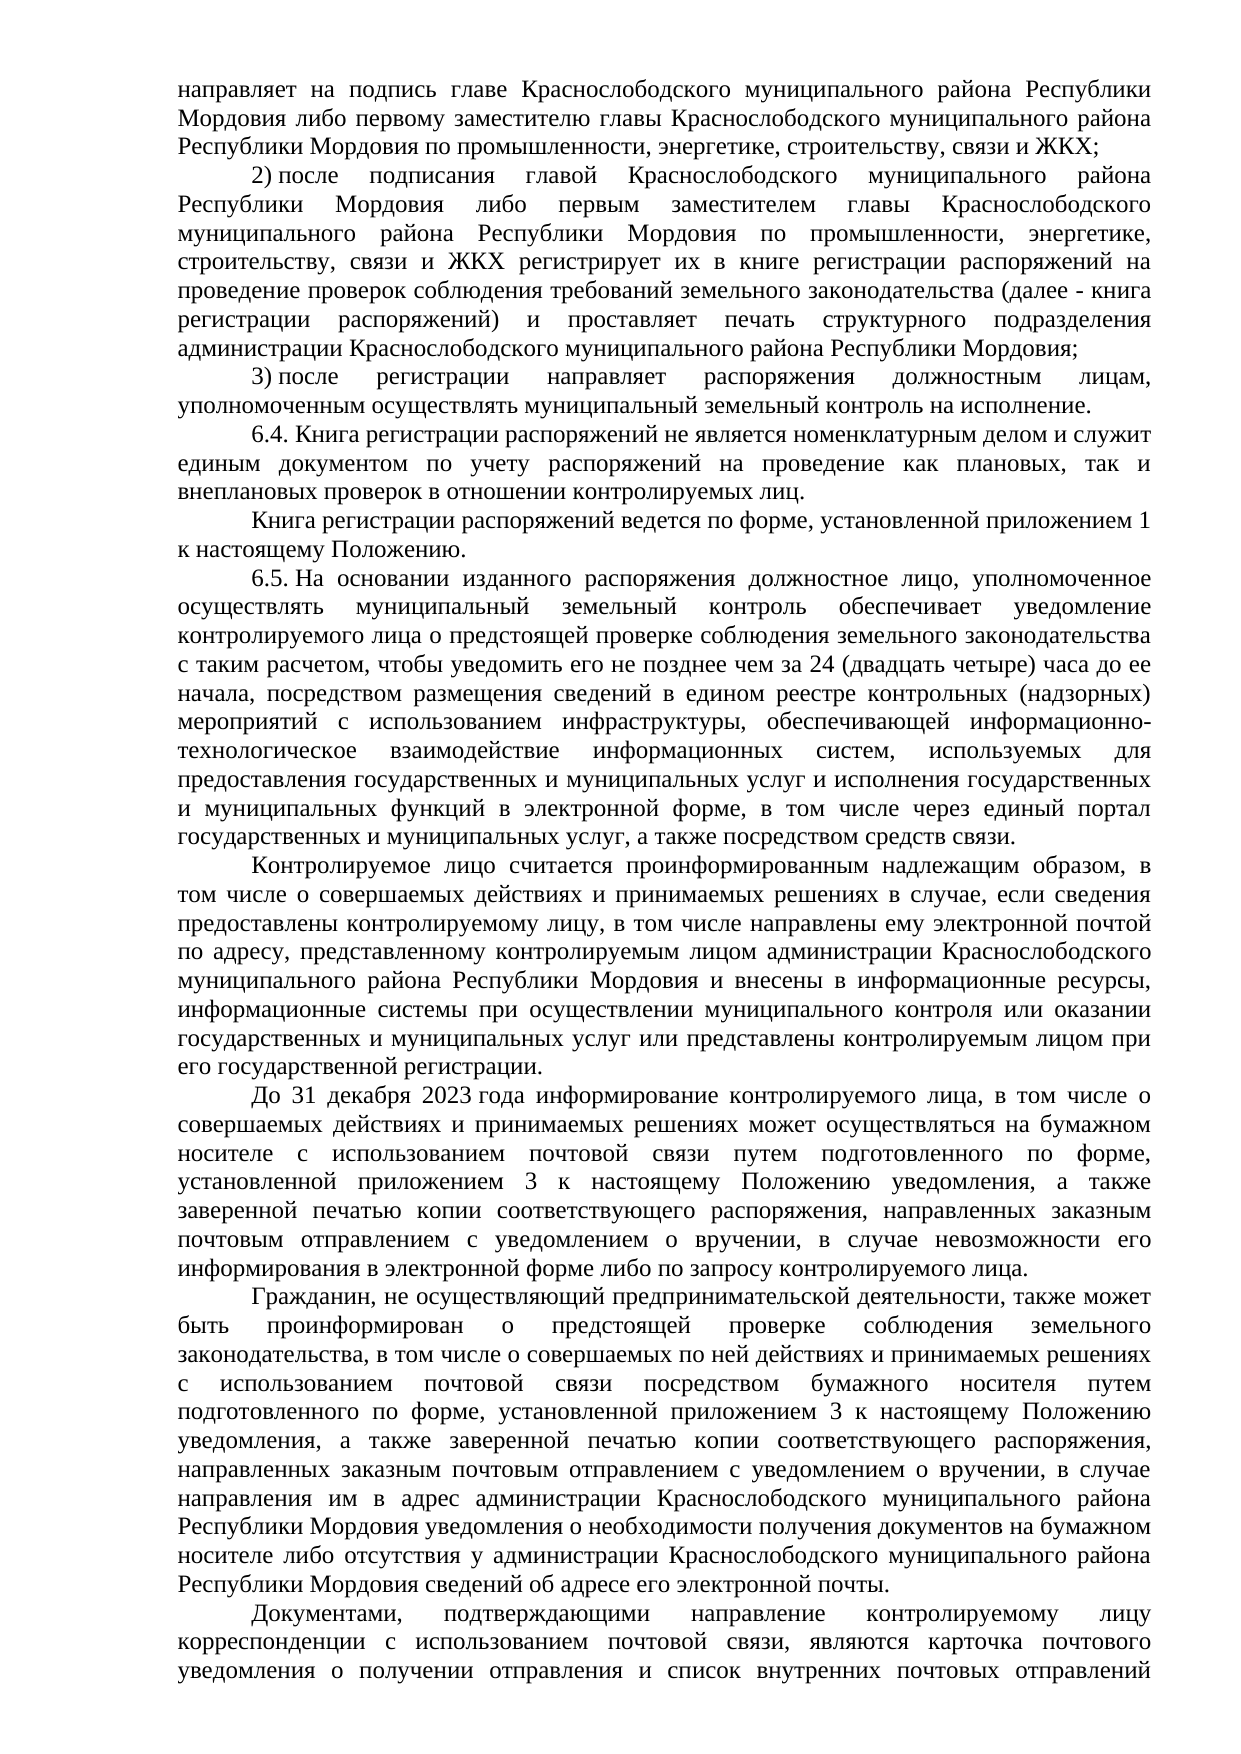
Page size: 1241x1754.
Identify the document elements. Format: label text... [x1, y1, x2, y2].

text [177, 74, 1152, 160]
text Книга регистрации распоряжений ведется по форме, установленной приложением 1 к настоящему Положению. [177, 505, 1152, 563]
text Гражданин, не осуществляющий предпринимательской деятельности, также может быть проинформирован о предстоящей проверке соблюдения земельного законодательства, в том числе о совершаемых по ней действиях и принимаемых решениях с использованием почтовой связи посредством бумажного носителя путем подготовленного по форме, установленной приложением 3 к настоящему Положению уведомления, а также заверенной печатью копии соответствующего распоряжения, направленных заказным почтовым отправлением с уведомлением о вручении, в случае направления им в адрес администрации Краснослободского муниципального района Республики Мордовия уведомления о необходимости получения документов на бумажном носителе либо отсутствия у администрации Краснослободского муниципального района Республики Мордовия сведений об адресе его электронной почты. [177, 1281, 1152, 1598]
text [177, 1598, 1152, 1684]
text 6.5. На основании изданного распоряжения должностное лицо, уполномоченное осуществлять муниципальный земельный контроль обеспечивает уведомление контролируемого лица о предстоящей проверке соблюдения земельного законодательства с таким расчетом, чтобы уведомить его не позднее чем за 24 (двадцать четыре) часа до ее начала, посредством размещения сведений в едином реестре контрольных (надзорных) мероприятий с использованием инфраструктуры, обеспечивающей информационно-технологическое взаимодействие информационных систем, используемых для предоставления государственных и муниципальных услуг и исполнения государственных и муниципальных функций в электронной форме, в том числе через единый портал государственных и муниципальных услуг, а также посредством средств связи. [177, 563, 1152, 850]
text 6.4. Книга регистрации распоряжений не является номенклатурным делом и служит единым документом по учету распоряжений на проведение как плановых, так и внеплановых проверок в отношении контролируемых лиц. [177, 419, 1152, 505]
text 3) после регистрации направляет распоряжения должностным лицам, уполномоченным осуществлять муниципальный земельный контроль на исполнение. [177, 361, 1152, 419]
text До 31 декабря 2023 года информирование контролируемого лица, в том числе о совершаемых действиях и принимаемых решениях может осуществляться на бумажном носителе с использованием почтовой связи путем подготовленного по форме, установленной приложением 3 к настоящему Положению уведомления, а также заверенной печатью копии соответствующего распоряжения, направленных заказным почтовым отправлением с уведомлением о вручении, в случае невозможности его информирования в электронной форме либо по запросу контролируемого лица. [177, 1080, 1152, 1281]
text Контролируемое лицо считается проинформированным надлежащим образом, в том числе о совершаемых действиях и принимаемых решениях в случае, если сведения предоставлены контролируемому лицу, в том числе направлены ему электронной почтой по адресу, представленному контролируемым лицом администрации Краснослободского муниципального района Республики Мордовия и внесены в информационные ресурсы, информационные системы при осуществлении муниципального контроля или оказании государственных и муниципальных услуг или представлены контролируемым лицом при его государственной регистрации. [177, 850, 1152, 1080]
text 2) после подписания главой Краснослободского муниципального района Республики Мордовия либо первым заместителем главы Краснослободского муниципального района Республики Мордовия по промышленности, энергетике, строительству, связи и ЖКХ регистрирует их в книге регистрации распоряжений на проведение проверок соблюдения требований земельного законодательства (далее - книга регистрации распоряжений) и проставляет печать структурного подразделения администрации Краснослободского муниципального района Республики Мордовия; [177, 160, 1152, 361]
